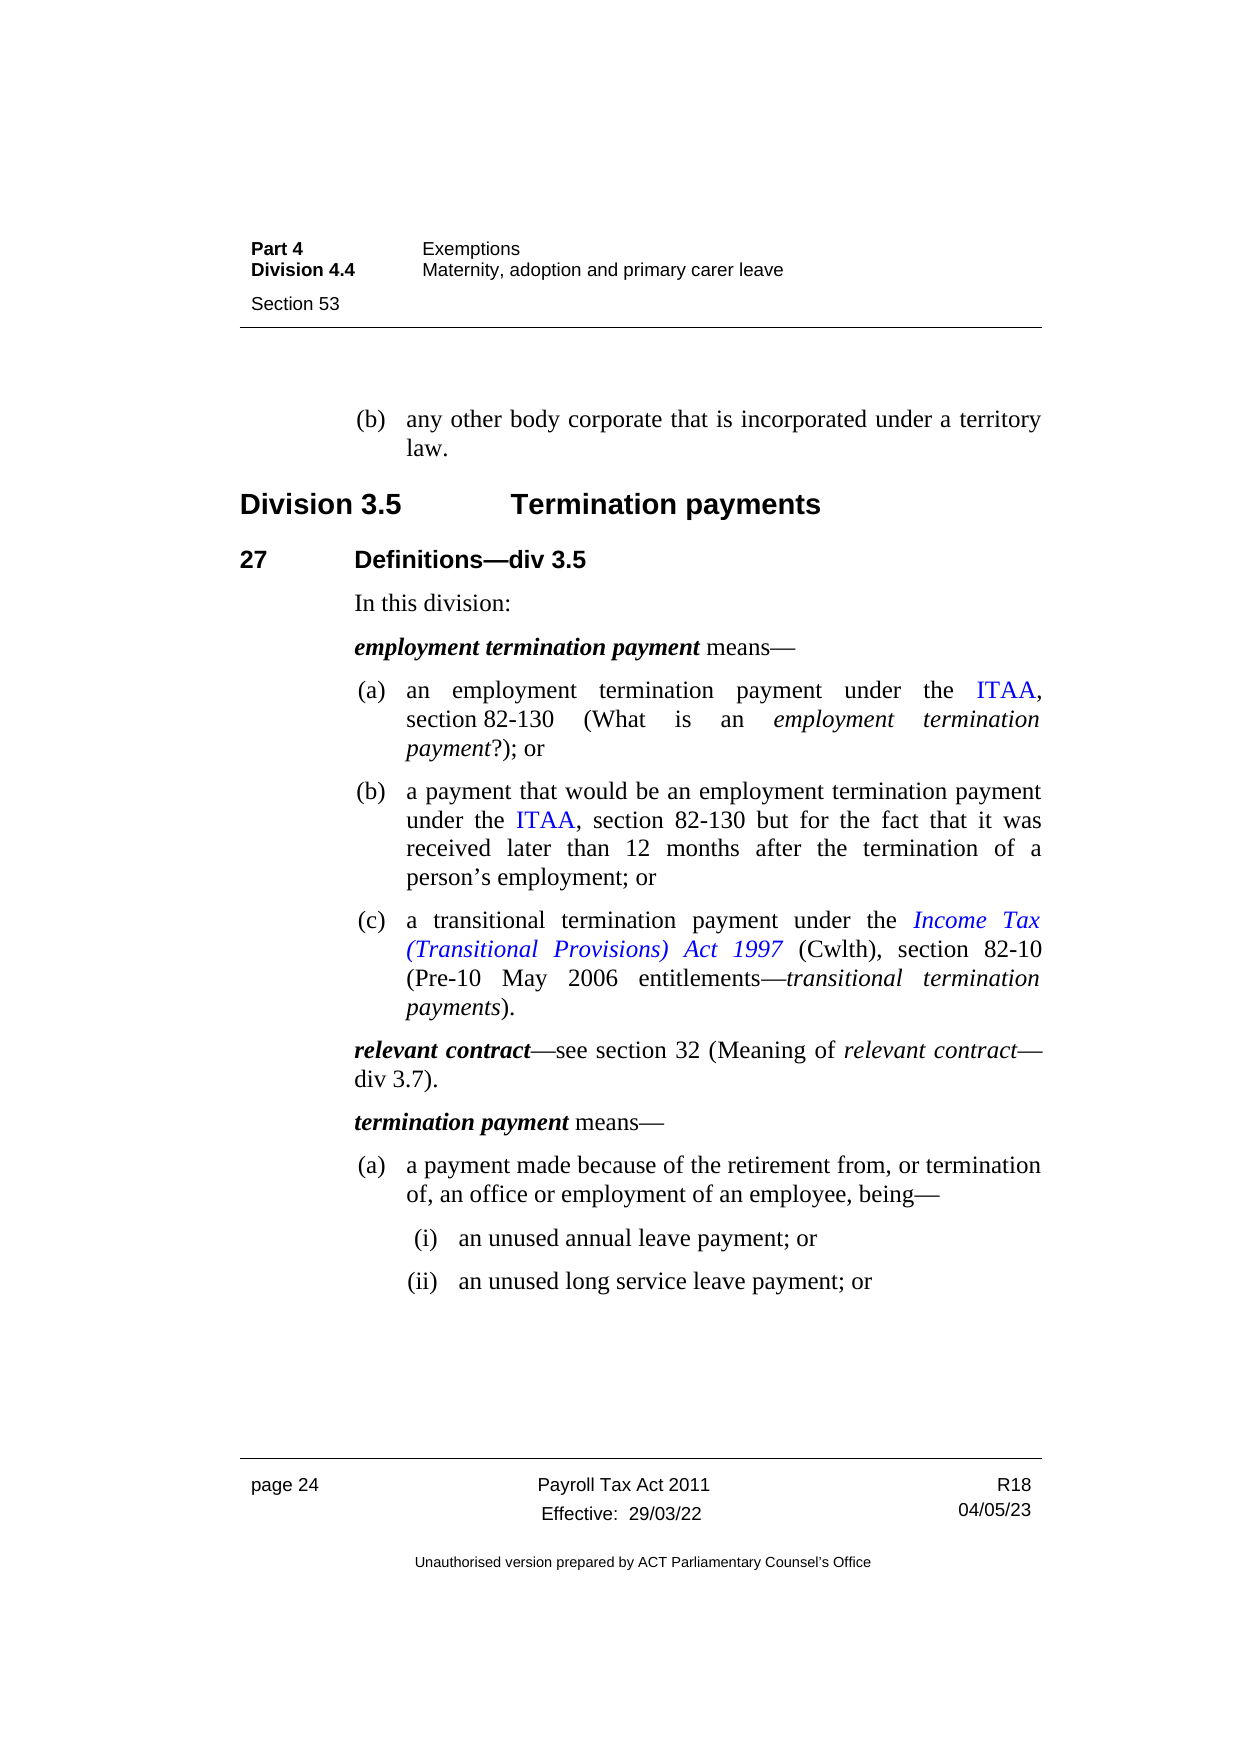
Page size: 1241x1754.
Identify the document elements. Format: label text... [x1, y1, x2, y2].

text 27 Definitions—div 3.5 [239, 545, 1042, 574]
text (c) a transitional termination payment under the Income Tax (Transitional Provisions) Act 1997 (Cwlth), section 82-10 (Pre-10 May 2006 entitlements—transitional termination payments). [239, 906, 1042, 1021]
text (b) any other body corporate that is incorporated under a territory law. [239, 404, 1042, 462]
text relevant contract—see section 32 (Meaning of relevant contract—div 3.7). [354, 1035, 1042, 1093]
text (a) a payment made because of the retirement from, or termination of, an office or employment of an employee, being— [239, 1151, 1042, 1208]
text (ii) an unused long service leave payment; or [239, 1266, 1042, 1295]
text In this division: [354, 588, 1042, 617]
text termination payment means— [354, 1107, 1042, 1136]
text (i) an unused annual leave payment; or [239, 1223, 1042, 1251]
text (b) a payment that would be an employment termination payment under the ITAA, section 82-130 but for the fact that it was received later than 12 months after the termination of a person’s employment; or [239, 776, 1042, 891]
text Division 3.5 Termination payments [239, 487, 1042, 520]
text employment termination payment means— [354, 632, 1042, 661]
text (a) an employment termination payment under the ITAA, section 82-130 (What is an employment termination payment?); or [239, 675, 1042, 761]
